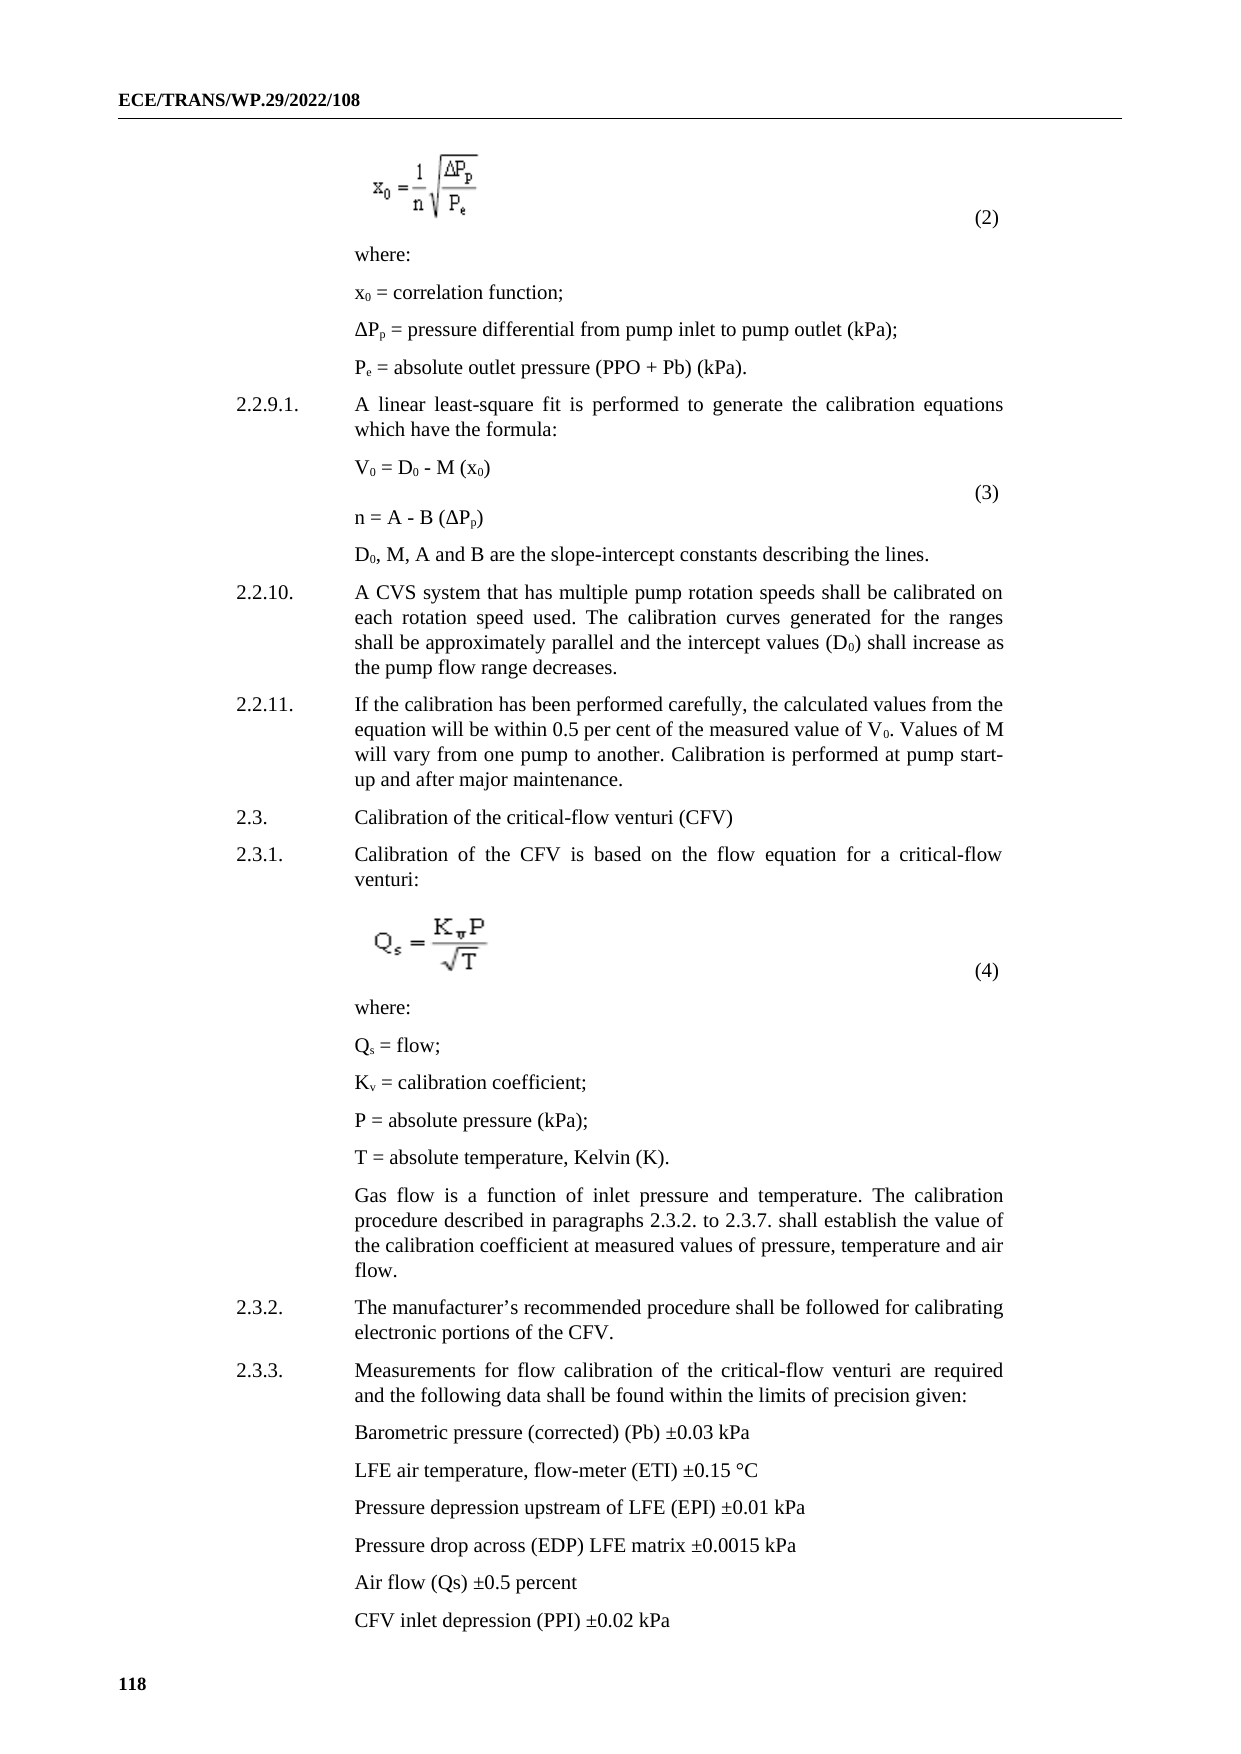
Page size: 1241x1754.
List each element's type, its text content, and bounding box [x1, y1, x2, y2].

text 2.2.11. If the calibration has been performed carefully, the calculated values from the equation will be within 0.5 per cent of the measured value of V0. Values of M will vary from one pump to another. Calibration is performed at pump start-up and after major maintenance. [236, 691, 1004, 791]
text 2.3.3. Measurements for flow calibration of the critical-flow venturi are required and the following data shall be found within the limits of precision given: [236, 1357, 1004, 1407]
text 2.3. Calibration of the critical-flow venturi (CFV) [236, 804, 1004, 829]
text 2.3.1. Calibration of the CFV is based on the flow equation for a critical-flow venturi: [236, 841, 1004, 891]
text (2) [354, 148, 1122, 229]
text where: [354, 241, 1004, 266]
text D0, M, A and B are the slope-intercept constants describing the lines. [354, 541, 1004, 566]
text P = absolute pressure (kPa); [354, 1107, 1004, 1132]
text (3) [354, 479, 1122, 504]
text Kv = calibration coefficient; [354, 1069, 1004, 1094]
text T = absolute temperature, Kelvin (K). [354, 1144, 1004, 1169]
text Air flow (Qs) ±0.5 percent [354, 1569, 1004, 1594]
text x0 = correlation function; [354, 279, 1004, 304]
text ΔPp = pressure differential from pump inlet to pump outlet (kPa); [354, 316, 1004, 341]
text V0 = D0 - M (x0) [354, 454, 1122, 479]
text n = A - B (ΔPp) [354, 504, 1122, 529]
text Pe = absolute outlet pressure (PPO + Pb) (kPa). [354, 354, 1004, 379]
text Gas flow is a function of inlet pressure and temperature. The calibration procedure described in paragraphs 2.3.2. to 2.3.7. shall establish the value of the calibration coefficient at measured values of pressure, temperature and air flow. [354, 1182, 1004, 1282]
text CFV inlet depression (PPI) ±0.02 kPa [354, 1607, 1004, 1632]
text where: [354, 994, 1004, 1019]
text Pressure drop across (EDP) LFE matrix ±0.0015 kPa [354, 1532, 1004, 1557]
text Barometric pressure (corrected) (Pb) ±0.03 kPa [354, 1419, 1004, 1444]
text Qs = flow; [354, 1032, 1004, 1057]
text Pressure depression upstream of LFE (EPI) ±0.01 kPa [354, 1494, 1004, 1519]
text 2.2.10. A CVS system that has multiple pump rotation speeds shall be calibrated on each rotation speed used. The calibration curves generated for the ranges shall be approximately parallel and the intercept values (D0) shall increase as the pump flow range decreases. [236, 579, 1004, 679]
text 2.3.2. The manufacturer’s recommended procedure shall be followed for calibrating electronic portions of the CFV. [236, 1294, 1004, 1344]
text LFE air temperature, flow-meter (ETI) ±0.15 °C [354, 1457, 1004, 1482]
text (4) [354, 904, 1122, 982]
text 2.2.9.1. A linear least-square fit is performed to generate the calibration equations which have the formula: [236, 391, 1004, 441]
